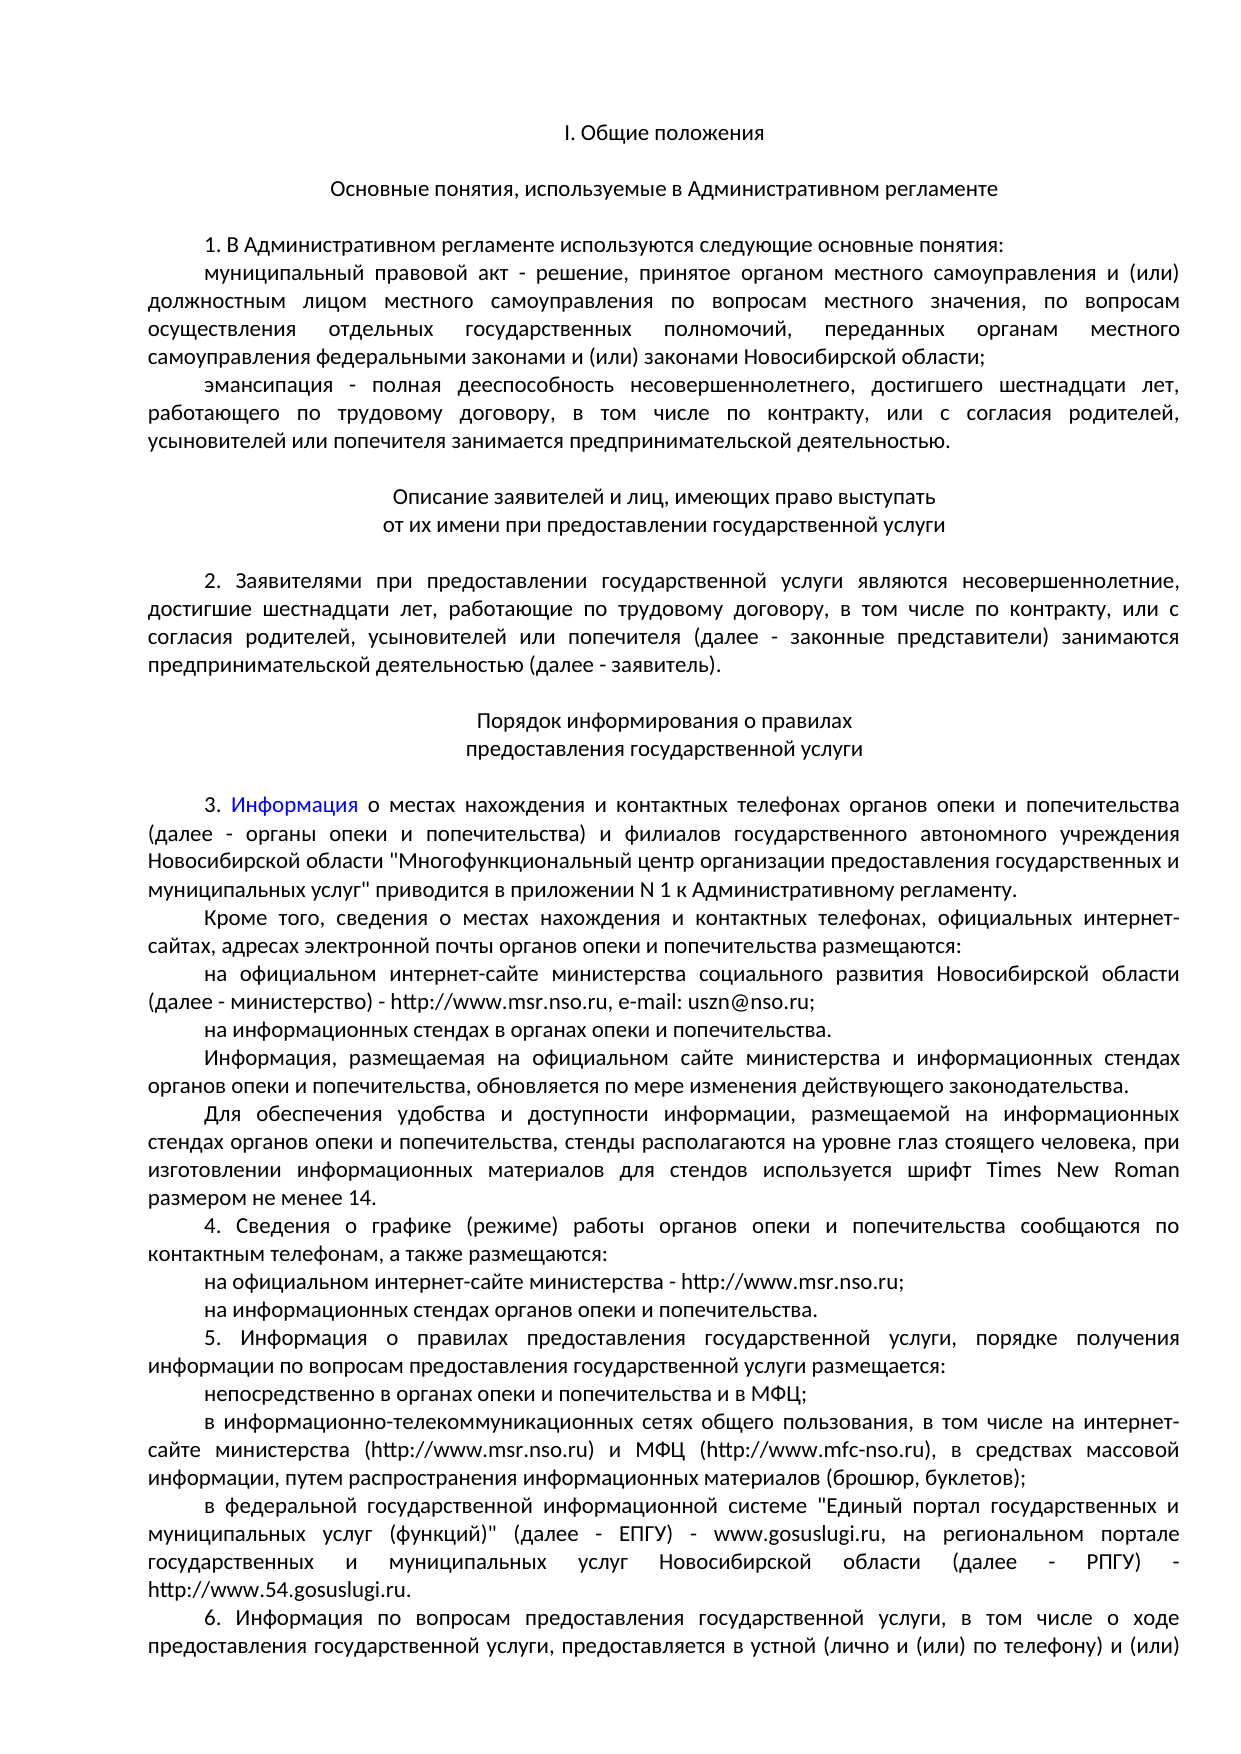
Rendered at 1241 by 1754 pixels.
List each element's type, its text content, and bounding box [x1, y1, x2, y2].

text 1. В Административном регламенте используются следующие основные понятия: [148, 230, 1181, 258]
text Для обеспечения удобства и доступности информации, размещаемой на информационных стендах органов опеки и попечительства, стенды располагаются на уровне глаз стоящего человека, при изготовлении информационных материалов для стендов используется шрифт Times New Roman размером не менее 14. [148, 1099, 1181, 1211]
text на информационных стендах органов опеки и попечительства. [148, 1295, 1181, 1323]
text на официальном интернет-сайте министерства - http://www.msr.nso.ru; [148, 1267, 1181, 1295]
text Описание заявителей и лиц, имеющих право выступать [148, 482, 1181, 510]
text Кроме того, сведения о местах нахождения и контактных телефонах, официальных интернет-сайтах, адресах электронной почты органов опеки и попечительства размещаются: [148, 903, 1181, 959]
text 3. Информация о местах нахождения и контактных телефонах органов опеки и попечительства (далее - органы опеки и попечительства) и филиалов государственного автономного учреждения Новосибирской области "Многофункциональный центр организации предоставления государственных и муниципальных услуг" приводится в приложении N 1 к Административному регламенту. [148, 791, 1181, 903]
text 2. Заявителями при предоставлении государственной услуги являются несовершеннолетние, достигшие шестнадцати лет, работающие по трудовому договору, в том числе по контракту, или с согласия родителей, усыновителей или попечителя (далее - законные представители) занимаются предпринимательской деятельностью (далее - заявитель). [148, 566, 1181, 678]
text муниципальный правовой акт - решение, принятое органом местного самоуправления и (или) должностным лицом местного самоуправления по вопросам местного значения, по вопросам осуществления отдельных государственных полномочий, переданных органам местного самоуправления федеральными законами и (или) законами Новосибирской области; [148, 258, 1181, 370]
text 4. Сведения о графике (режиме) работы органов опеки и попечительства сообщаются по контактным телефонам, а также размещаются: [148, 1211, 1181, 1267]
text Основные понятия, используемые в Административном регламенте [148, 174, 1181, 202]
text 5. Информация о правилах предоставления государственной услуги, порядке получения информации по вопросам предоставления государственной услуги размещается: [148, 1323, 1181, 1379]
text на информационных стендах в органах опеки и попечительства. [148, 1015, 1181, 1043]
text в федеральной государственной информационной системе "Единый портал государственных и муниципальных услуг (функций)" (далее - ЕПГУ) - www.gosuslugi.ru, на региональном портале государственных и муниципальных услуг Новосибирской области (далее - РПГУ) - http://www.54.gosuslugi.ru. [148, 1491, 1181, 1603]
text от их имени при предоставлении государственной услуги [148, 510, 1181, 538]
text на официальном интернет-сайте министерства социального развития Новосибирской области (далее - министерство) - http://www.msr.nso.ru, e-mail: uszn@nso.ru; [148, 959, 1181, 1015]
text Порядок информирования о правилах [148, 707, 1181, 734]
text непосредственно в органах опеки и попечительства и в МФЦ; [148, 1379, 1181, 1407]
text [148, 1603, 1181, 1659]
text Информация, размещаемая на официальном сайте министерства и информационных стендах органов опеки и попечительства, обновляется по мере изменения действующего законодательства. [148, 1043, 1181, 1099]
text I. Общие положения [148, 118, 1181, 146]
text предоставления государственной услуги [148, 734, 1181, 763]
text в информационно-телекоммуникационных сетях общего пользования, в том числе на интернет-сайте министерства (http://www.msr.nso.ru) и МФЦ (http://www.mfc-nso.ru), в средствах массовой информации, путем распространения информационных материалов (брошюр, буклетов); [148, 1407, 1181, 1491]
text эмансипация - полная дееспособность несовершеннолетнего, достигшего шестнадцати лет, работающего по трудовому договору, в том числе по контракту, или с согласия родителей, усыновителей или попечителя занимается предпринимательской деятельностью. [148, 370, 1181, 454]
